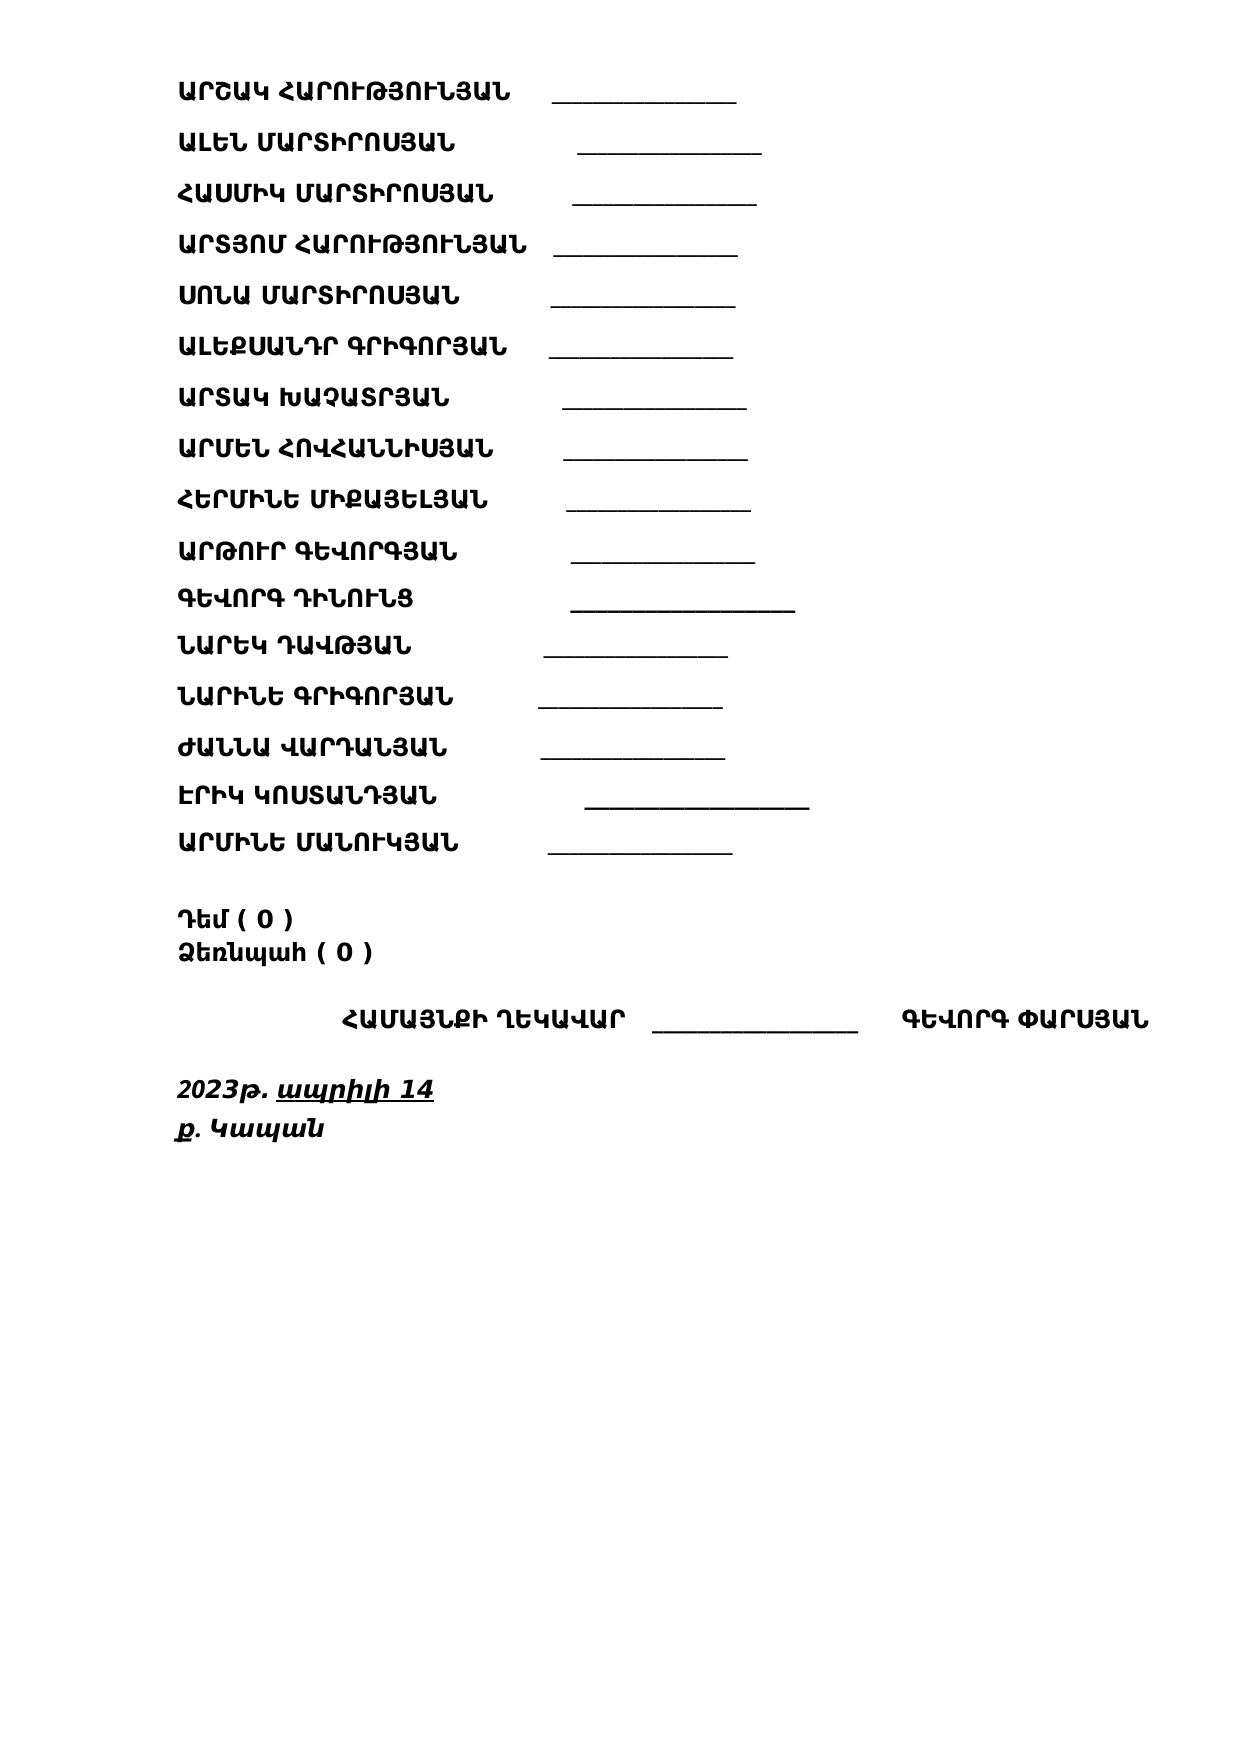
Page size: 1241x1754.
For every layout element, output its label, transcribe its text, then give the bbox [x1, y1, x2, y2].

text ԱՐՄԵՆ ՀՈՎՀԱՆՆԻՍՅԱՆ __________________ [177, 431, 1196, 465]
text ք. Կապան [177, 1111, 1196, 1145]
text ԷՐԻԿ ԿՈՍՏԱՆԴՅԱՆ __________________ [177, 781, 1196, 810]
text ՀԱՄԱՅՆՔԻ ՂԵԿԱՎԱՐ __________________ ԳԵՎՈՐԳ ՓԱՐՍՅԱՆ [177, 1006, 1196, 1035]
text ՍՈՆԱ ՄԱՐՏԻՐՈՍՅԱՆ __________________ [177, 278, 1196, 312]
text ՆԱՐԵԿ ԴԱՎԹՅԱՆ __________________ [177, 628, 1196, 662]
text Ձեռնպահ ( 0 ) [177, 939, 1196, 968]
text ԳԵՎՈՐԳ ԴԻՆՈՒՆՑ __________________ [177, 584, 1196, 613]
text ԱՐՇԱԿ ՀԱՐՈՒԹՅՈՒՆՅԱՆ __________________ [177, 74, 1196, 108]
text ԱԼԵՆ ՄԱՐՏԻՐՈՍՅԱՆ __________________ [177, 125, 1196, 159]
text ՀԱՍՄԻԿ ՄԱՐՏԻՐՈՍՅԱՆ __________________ [177, 176, 1196, 210]
text ԱԼԵՔՍԱՆԴՐ ԳՐԻԳՈՐՅԱՆ __________________ [177, 329, 1196, 363]
text ԱՐԹՈՒՐ ԳԵՎՈՐԳՅԱՆ __________________ [177, 533, 1196, 567]
text ԱՐՏԱԿ ԽԱՉԱՏՐՅԱՆ __________________ [177, 380, 1196, 414]
text ՆԱՐԻՆԵ ԳՐԻԳՈՐՅԱՆ __________________ [177, 679, 1196, 713]
text ՀԵՐՄԻՆԵ ՄԻՔԱՅԵԼՅԱՆ __________________ [177, 482, 1196, 516]
text ԺԱՆՆԱ ՎԱՐԴԱՆՅԱՆ __________________ [177, 730, 1196, 764]
text Դեմ ( 0 ) [177, 905, 1196, 934]
text 2023թ. ապրիլի 14 [177, 1071, 1196, 1106]
text ԱՐՏՅՈՄ ՀԱՐՈՒԹՅՈՒՆՅԱՆ __________________ [177, 227, 1196, 261]
text ԱՐՄԻՆԵ ՄԱՆՈՒԿՅԱՆ __________________ [177, 825, 1196, 859]
